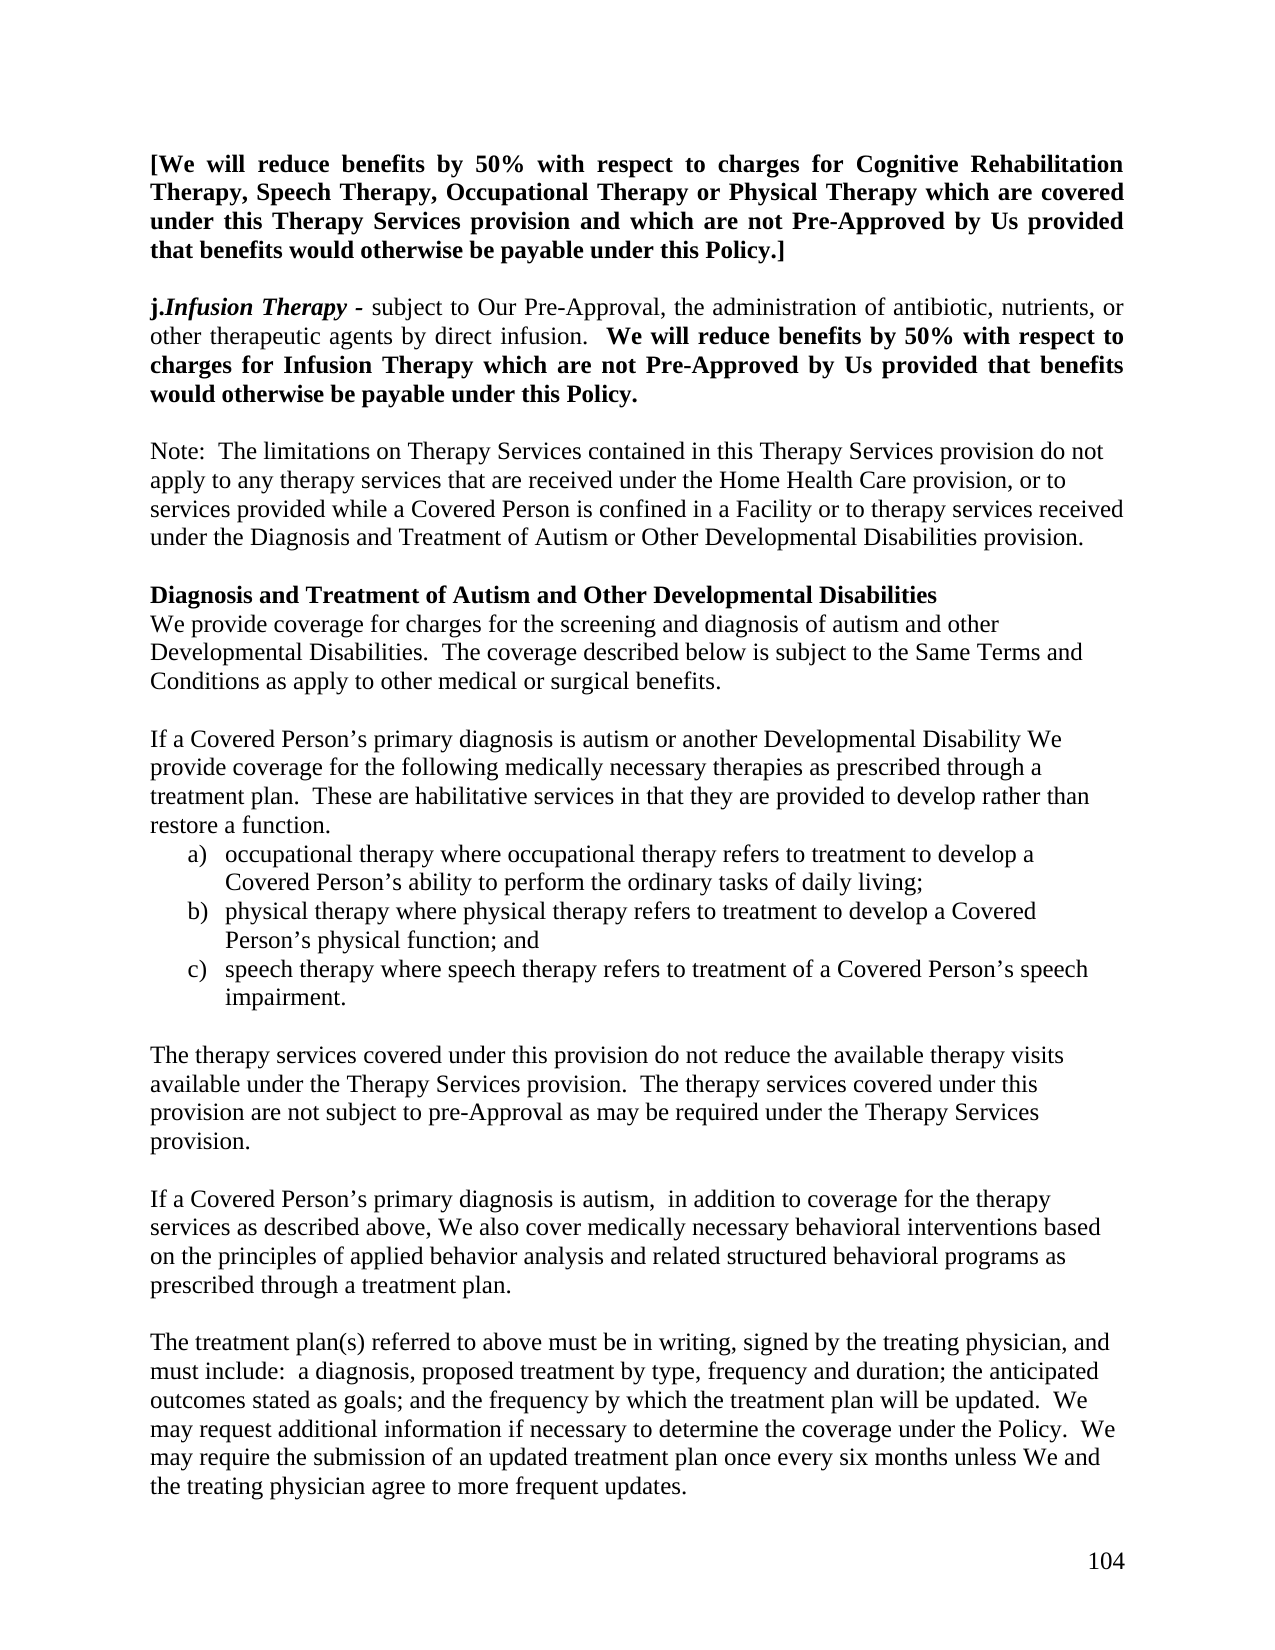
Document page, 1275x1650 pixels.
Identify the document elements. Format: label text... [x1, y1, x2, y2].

text j.Infusion Therapy - subject to Our Pre-Approval, the administration of antibiotic, nutrients, or other therapeutic agents by direct infusion. We will reduce benefits by 50% with respect to charges for Infusion Therapy which are not Pre-Approved by Us provided that benefits would otherwise be payable under this Policy. [150, 292, 1125, 407]
text If a Covered Person’s primary diagnosis is autism, in addition to coverage for the therapy services as described above, We also cover medically necessary behavioral interventions based on the principles of applied behavior analysis and related structured behavioral programs as prescribed through a treatment plan. [150, 1184, 1125, 1299]
list speech therapy where speech therapy refers to treatment of a Covered Person’s speech impairment. [187, 954, 1125, 1011]
text Diagnosis and Treatment of Autism and Other Developmental Disabilities [150, 580, 1125, 609]
text If a Covered Person’s primary diagnosis is autism or another Developmental Disability We provide coverage for the following medically necessary therapies as prescribed through a treatment plan. These are habilitative services in that they are provided to develop rather than restore a function. [150, 724, 1125, 839]
text The therapy services covered under this provision do not reduce the available therapy visits available under the Therapy Services provision. The therapy services covered under this provision are not subject to pre-Approval as may be required under the Therapy Services provision. [150, 1040, 1125, 1155]
list physical therapy where physical therapy refers to treatment to develop a Covered Person’s physical function; and [187, 896, 1125, 954]
text The treatment plan(s) referred to above must be in writing, signed by the treating physician, and must include: a diagnosis, proposed treatment by type, frequency and duration; the anticipated outcomes stated as goals; and the frequency by which the treatment plan will be updated. We may request additional information if necessary to determine the coverage under the Policy. We may require the submission of an updated treatment plan once every six months unless We and the treating physician agree to more frequent updates. [150, 1327, 1125, 1500]
text [We will reduce benefits by 50% with respect to charges for Cognitive Rehabilitation Therapy, Speech Therapy, Occupational Therapy or Physical Therapy which are covered under this Therapy Services provision and which are not Pre-Approved by Us provided that benefits would otherwise be payable under this Policy.] [150, 149, 1125, 264]
list occupational therapy where occupational therapy refers to treatment to develop a Covered Person’s ability to perform the ordinary tasks of daily living; [187, 839, 1125, 896]
text We provide coverage for charges for the screening and diagnosis of autism and other Developmental Disabilities. The coverage described below is subject to the Same Terms and Conditions as apply to other medical or surgical benefits. [150, 609, 1125, 695]
text Note: The limitations on Therapy Services contained in this Therapy Services provision do not apply to any therapy services that are received under the Home Health Care provision, or to services provided while a Covered Person is confined in a Facility or to therapy services received under the Diagnosis and Treatment of Autism or Other Developmental Disabilities provision. [150, 436, 1125, 551]
